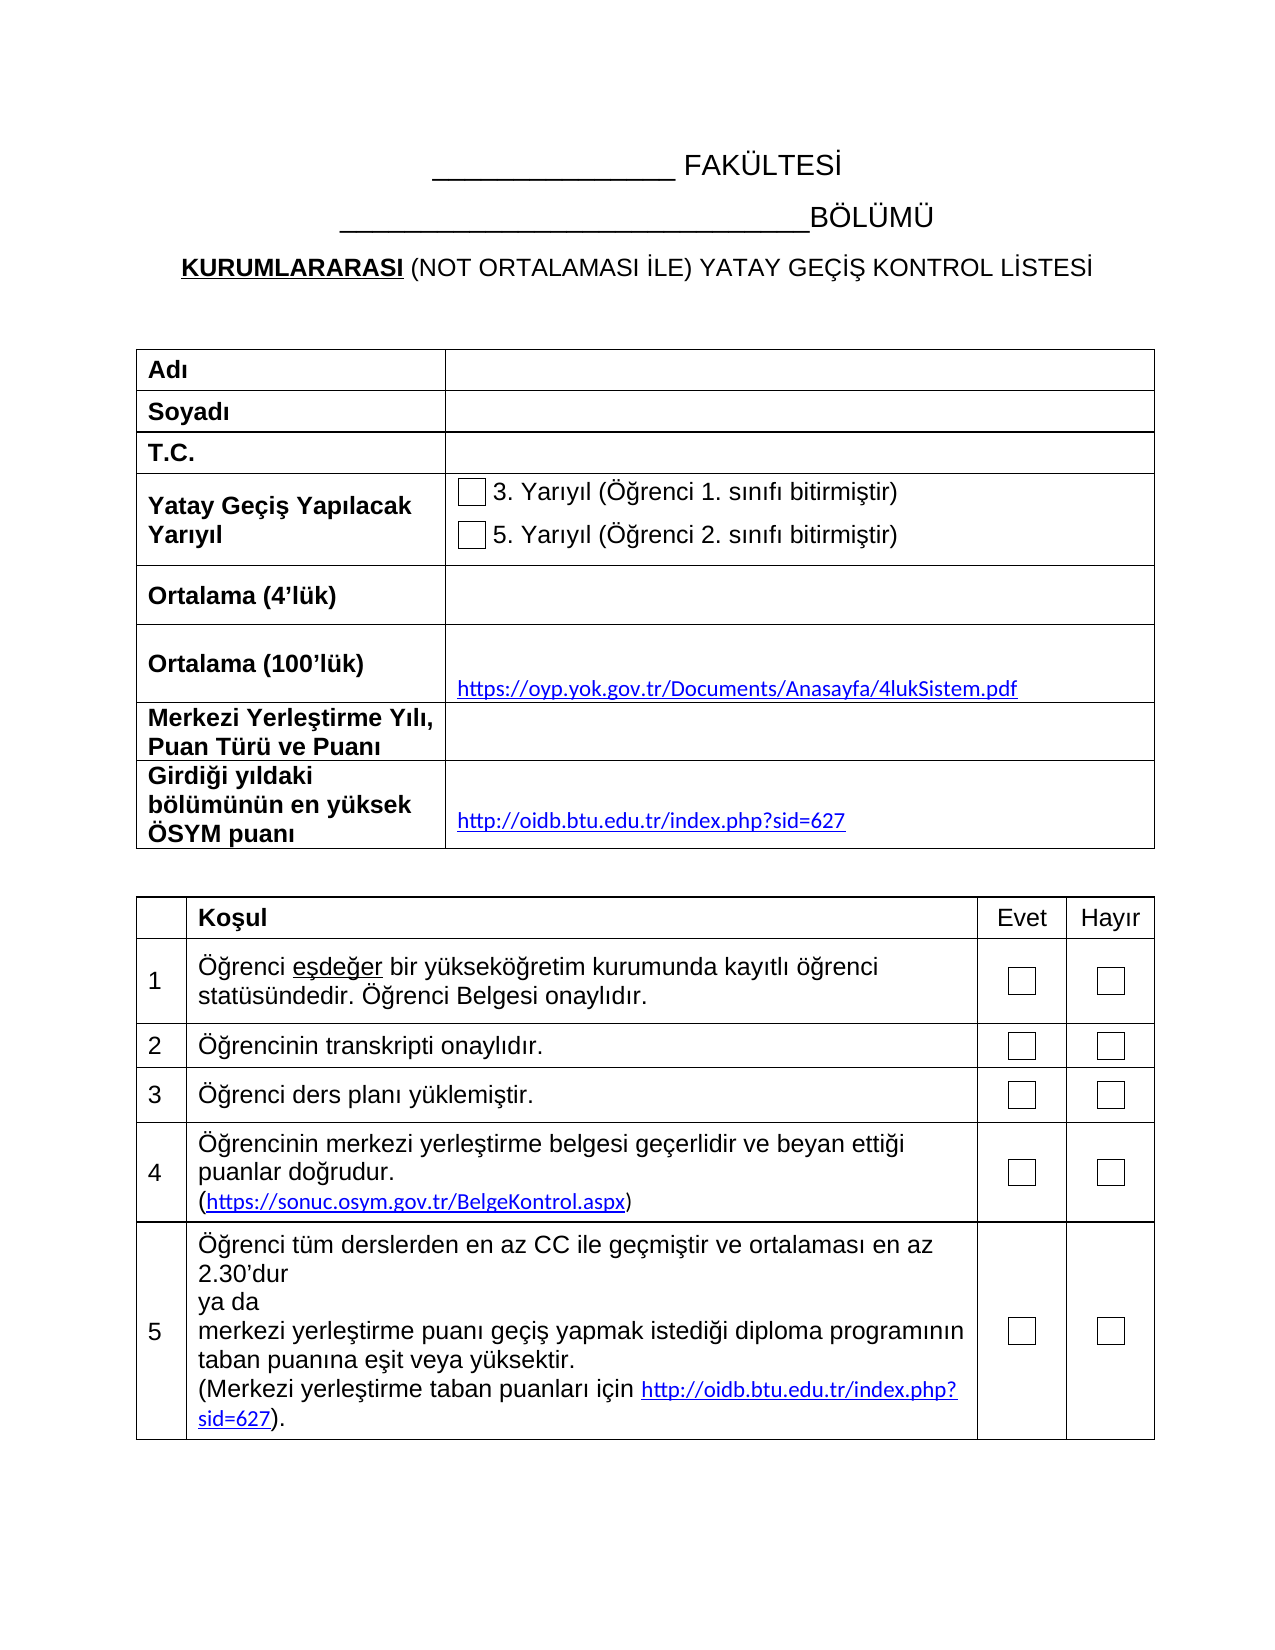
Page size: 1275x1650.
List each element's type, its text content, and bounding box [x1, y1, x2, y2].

table_header Hayır [1067, 898, 1154, 937]
table_cell [978, 1223, 1066, 1439]
table_cell 4 [137, 1123, 186, 1221]
table_cell [1067, 1123, 1154, 1221]
table_cell [1067, 1223, 1154, 1439]
table_cell [446, 703, 1154, 760]
table_cell Merkezi Yerleştirme Yılı, Puan Türü ve Puanı [137, 703, 445, 760]
table_header Koşul [187, 898, 977, 937]
table_cell [446, 433, 1154, 473]
table_header [137, 898, 186, 937]
table_cell Öğrenci tüm derslerden en az CC ile geçmiştir ve ortalaması en az 2.30’dur ya da merkezi yerleştirme puanı geçiş yapmak istediği diploma programının taban puanına eşit veya yüksektir. (Merkezi yerleştirme taban puanları için http://oidb.btu.edu.tr/index.php?sid=627). [187, 1223, 977, 1439]
table_cell 2 [137, 1024, 186, 1067]
text _______________ FAKÜLTESİ [148, 148, 1127, 181]
table_cell Öğrenci eşdeğer bir yükseköğretim kurumunda kayıtlı öğrenci statüsündedir. Öğrenci Belgesi onaylıdır. [187, 939, 977, 1023]
table_cell [978, 939, 1066, 1023]
table_cell Yatay Geçiş Yapılacak Yarıyıl [137, 474, 445, 565]
table_cell Ortalama (100’lük) [137, 625, 445, 702]
table_cell 1 [137, 939, 186, 1023]
table_cell [1067, 939, 1154, 1023]
table_cell [446, 566, 1154, 624]
table_cell [1067, 1024, 1154, 1067]
table_cell Girdiği yıldaki bölümünün en yüksek ÖSYM puanı [137, 761, 445, 848]
table_header Adı [137, 350, 445, 390]
table_header [446, 350, 1154, 390]
text KURUMLARARASI (NOT ORTALAMASI İLE) YATAY GEÇİŞ KONTROL LİSTESİ [148, 253, 1127, 282]
table_cell 3 [137, 1068, 186, 1122]
table_cell 5 [137, 1223, 186, 1439]
table_cell Soyadı [137, 391, 445, 431]
table_cell Öğrenci ders planı yüklemiştir. [187, 1068, 977, 1122]
table_cell Ortalama (4’lük) [137, 566, 445, 624]
table_cell [1067, 1068, 1154, 1122]
table_cell [446, 391, 1154, 431]
table_cell [978, 1024, 1066, 1067]
text _____________________________BÖLÜMÜ [148, 200, 1127, 234]
table_cell [978, 1123, 1066, 1221]
table_cell https://oyp.yok.gov.tr/Documents/Anasayfa/4lukSistem.pdf [446, 625, 1154, 702]
table_header Evet [978, 898, 1066, 937]
table_cell 3. Yarıyıl (Öğrenci 1. sınıfı bitirmiştir) 5. Yarıyıl (Öğrenci 2. sınıfı bitirmiştir) [446, 474, 1154, 565]
table_cell Öğrencinin merkezi yerleştirme belgesi geçerlidir ve beyan ettiği puanlar doğrudur. (https://sonuc.osym.gov.tr/BelgeKontrol.aspx) [187, 1123, 977, 1221]
table_cell T.C. [137, 433, 445, 473]
table_cell Öğrencinin transkripti onaylıdır. [187, 1024, 977, 1067]
table_cell [978, 1068, 1066, 1122]
table_cell http://oidb.btu.edu.tr/index.php?sid=627 [446, 761, 1154, 848]
